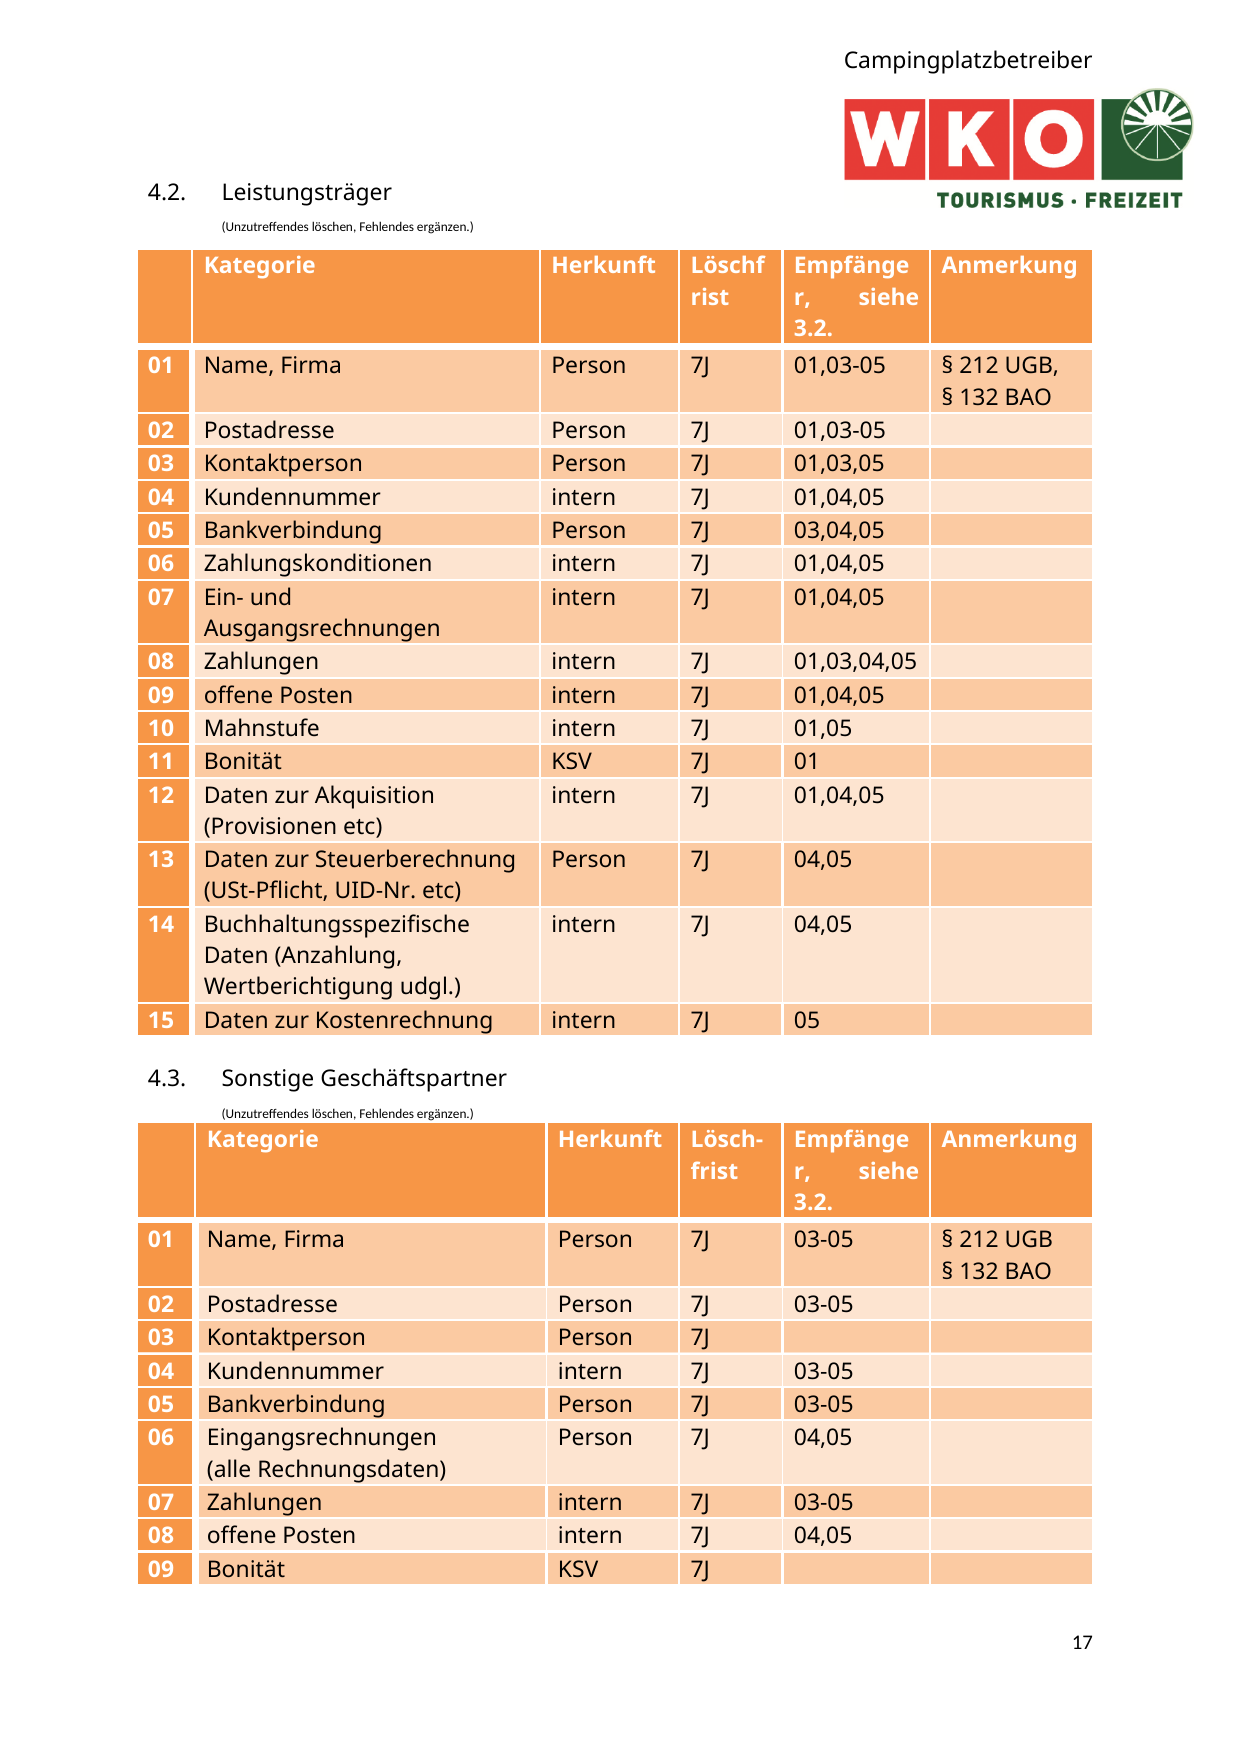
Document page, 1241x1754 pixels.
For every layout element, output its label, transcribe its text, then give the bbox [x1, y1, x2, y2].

table_cell [931, 448, 1092, 479]
table_cell [931, 1355, 1092, 1386]
table_cell intern [541, 481, 678, 512]
table_cell intern [547, 1355, 678, 1386]
table_cell intern [541, 581, 678, 643]
table_cell Kundennummer [195, 481, 539, 512]
picture [844, 78, 1194, 223]
table_cell 03-05 [784, 1486, 929, 1517]
table_cell Bonität [195, 745, 539, 777]
table_cell 11 [138, 745, 189, 777]
table_cell 7J [680, 448, 781, 479]
text Sonstige Geschäftspartner (Unzutreffendes löschen, Fehlendes ergänzen.) [148, 1062, 1093, 1121]
table_cell 15 [138, 1004, 189, 1035]
table_cell 05 [138, 514, 189, 545]
table_cell intern [548, 1486, 678, 1517]
table_cell 12 [138, 779, 189, 841]
table_header Herkunft [541, 250, 678, 343]
table_cell Zahlungen [195, 645, 539, 677]
table_cell [784, 1553, 929, 1584]
table_cell 01 [138, 350, 189, 412]
table_header Kategorie [196, 1123, 545, 1217]
table_cell 01,03-05 [783, 414, 929, 445]
table_cell Postadresse [199, 1288, 546, 1319]
table_cell Bankverbindung [195, 514, 539, 545]
table_cell 04,05 [783, 1519, 929, 1550]
table_cell 01,05 [783, 712, 929, 743]
table_cell 7J [680, 645, 782, 677]
table_cell [931, 481, 1092, 512]
table_cell 10 [138, 712, 189, 743]
table_cell 7J [680, 1486, 781, 1517]
table_cell 01 [784, 745, 929, 777]
table_cell 09 [138, 1553, 192, 1584]
table_cell offene Posten [199, 1519, 546, 1550]
table_cell 04,05 [783, 908, 929, 1002]
table_cell 03-05 [783, 1288, 929, 1319]
table_cell intern [541, 645, 678, 677]
table_cell 02 [138, 1288, 192, 1319]
table_cell Person [541, 514, 678, 545]
table_cell 04 [138, 481, 189, 512]
table_cell 08 [138, 645, 189, 677]
table_cell Zahlungskonditionen [195, 548, 539, 579]
table_cell 01,04,05 [783, 481, 929, 512]
table_cell intern [541, 712, 678, 743]
table_cell [931, 1288, 1092, 1319]
table_cell [931, 645, 1092, 677]
table_cell 7J [680, 514, 781, 545]
table_cell 01,04,05 [784, 581, 929, 643]
table_cell 7J [680, 779, 782, 841]
table_cell intern [541, 548, 678, 579]
table_cell [931, 712, 1092, 743]
table_cell Kundennummer [199, 1355, 546, 1386]
table_cell [931, 1421, 1092, 1484]
table_cell [784, 1321, 929, 1352]
table_cell 7J [680, 414, 782, 445]
table_header Löschfrist [680, 250, 781, 343]
table_cell Person [541, 414, 678, 445]
table_cell [931, 779, 1092, 841]
table_header [138, 250, 191, 343]
table_cell [931, 1004, 1092, 1035]
table_cell offene Posten [195, 679, 539, 710]
table_cell intern [541, 1004, 678, 1035]
table_cell Person [548, 1388, 678, 1419]
table_cell [931, 1486, 1092, 1517]
table_cell 7J [680, 548, 782, 579]
table_cell Postadresse [195, 414, 539, 445]
table_cell 03-05 [784, 1223, 929, 1286]
table_cell 01 [138, 1223, 192, 1286]
table_cell 7J [680, 1519, 782, 1550]
table_cell [931, 679, 1092, 710]
table_cell § 212 UGB § 132 BAO [931, 1223, 1092, 1286]
table_cell Name, Firma [199, 1223, 545, 1286]
table_cell 7J [680, 481, 782, 512]
table_cell 01,04,05 [784, 679, 929, 710]
table_cell Person [548, 1223, 678, 1286]
table_cell Person [541, 843, 678, 906]
table_cell 7J [680, 1355, 782, 1386]
table_cell 06 [138, 548, 189, 579]
table_cell Bankverbindung [199, 1388, 545, 1419]
table_cell Person [541, 350, 678, 412]
table_cell intern [547, 1519, 678, 1550]
table_cell [931, 1553, 1092, 1584]
table_cell Bonität [199, 1553, 545, 1584]
table_cell Person [541, 448, 678, 479]
table_cell [931, 1321, 1092, 1352]
table_cell 7J [680, 1288, 782, 1319]
table_cell 04 [138, 1355, 192, 1386]
table_cell 07 [138, 1486, 192, 1517]
table_cell 7J [680, 712, 782, 743]
table_header Empfänger, siehe 3.2. [784, 250, 929, 343]
table_cell [931, 581, 1092, 643]
table_cell 7J [680, 908, 782, 1002]
table_cell Kontaktperson [195, 448, 539, 479]
table_cell 7J [680, 1421, 782, 1484]
table_cell 03,04,05 [784, 514, 929, 545]
table_cell 04,05 [784, 843, 929, 906]
table_cell 04,05 [783, 1421, 929, 1484]
table_header Herkunft [548, 1123, 678, 1217]
table_cell intern [541, 779, 678, 841]
table_cell 01,03-05 [784, 350, 929, 412]
table_cell 7J [680, 1321, 781, 1352]
table_cell KSV [541, 745, 678, 777]
table_header Lösch-frist [680, 1123, 781, 1217]
table_cell 7J [680, 679, 781, 710]
table_cell Person [547, 1288, 678, 1319]
table_cell [931, 1519, 1092, 1550]
table_cell Buchhaltungsspezifische Daten (Anzahlung, Wertberichtigung udgl.) [195, 908, 539, 1002]
table_cell Person [547, 1421, 678, 1484]
table_cell [931, 414, 1092, 445]
table_cell 02 [138, 414, 189, 445]
table_cell Person [548, 1321, 678, 1352]
table_cell Zahlungen [199, 1486, 545, 1517]
table_cell Mahnstufe [195, 712, 539, 743]
table_cell Eingangsrechnungen (alle Rechnungsdaten) [199, 1421, 546, 1484]
table_cell KSV [548, 1553, 678, 1584]
table_cell 05 [138, 1388, 192, 1419]
table_cell [931, 745, 1092, 777]
table_cell 01,04,05 [783, 548, 929, 579]
table_cell 08 [138, 1519, 192, 1550]
table_cell 07 [138, 581, 189, 643]
table_header Empfänger, siehe 3.2. [784, 1123, 929, 1217]
table_cell 7J [680, 843, 781, 906]
table_cell 06 [138, 1421, 192, 1484]
table_cell 03-05 [784, 1388, 929, 1419]
table_cell 7J [680, 745, 781, 777]
table_cell intern [541, 908, 678, 1002]
text Leistungsträger (Unzutreffendes löschen, Fehlendes ergänzen.) [148, 176, 1093, 235]
table_cell intern [541, 679, 678, 710]
table_cell 7J [680, 1004, 781, 1035]
table_cell Name, Firma [195, 350, 539, 412]
table_cell 7J [680, 1388, 781, 1419]
table_cell 03-05 [783, 1355, 929, 1386]
table_header Anmerkung [931, 250, 1092, 343]
table_cell 03 [138, 1321, 192, 1352]
table_cell [931, 514, 1092, 545]
table_header Kategorie [193, 250, 539, 343]
table_cell 7J [680, 350, 781, 412]
table_cell Daten zur Kostenrechnung [195, 1004, 539, 1035]
table_cell [931, 843, 1092, 906]
table_header Anmerkung [931, 1123, 1092, 1217]
table_cell 7J [680, 1223, 781, 1286]
table_cell [931, 1388, 1092, 1419]
table_cell 01,03,05 [784, 448, 929, 479]
table_cell [931, 548, 1092, 579]
table_cell § 212 UGB, § 132 BAO [931, 350, 1092, 412]
table_cell 01,03,04,05 [783, 645, 929, 677]
table_header [138, 1123, 194, 1217]
table_cell 09 [138, 679, 189, 710]
table_cell [931, 908, 1092, 1002]
table_cell Kontaktperson [199, 1321, 545, 1352]
table_cell Ein- und Ausgangsrechnungen [195, 581, 539, 643]
table_cell 13 [138, 843, 189, 906]
table_cell Daten zur Akquisition (Provisionen etc) [195, 779, 539, 841]
table_cell 14 [138, 908, 189, 1002]
table_cell 05 [784, 1004, 929, 1035]
table_cell 7J [680, 581, 781, 643]
table_cell 7J [680, 1553, 781, 1584]
table_cell 01,04,05 [783, 779, 929, 841]
table_cell 03 [138, 448, 189, 479]
table_cell Daten zur Steuerberechnung (USt-Pflicht, UID-Nr. etc) [195, 843, 539, 906]
